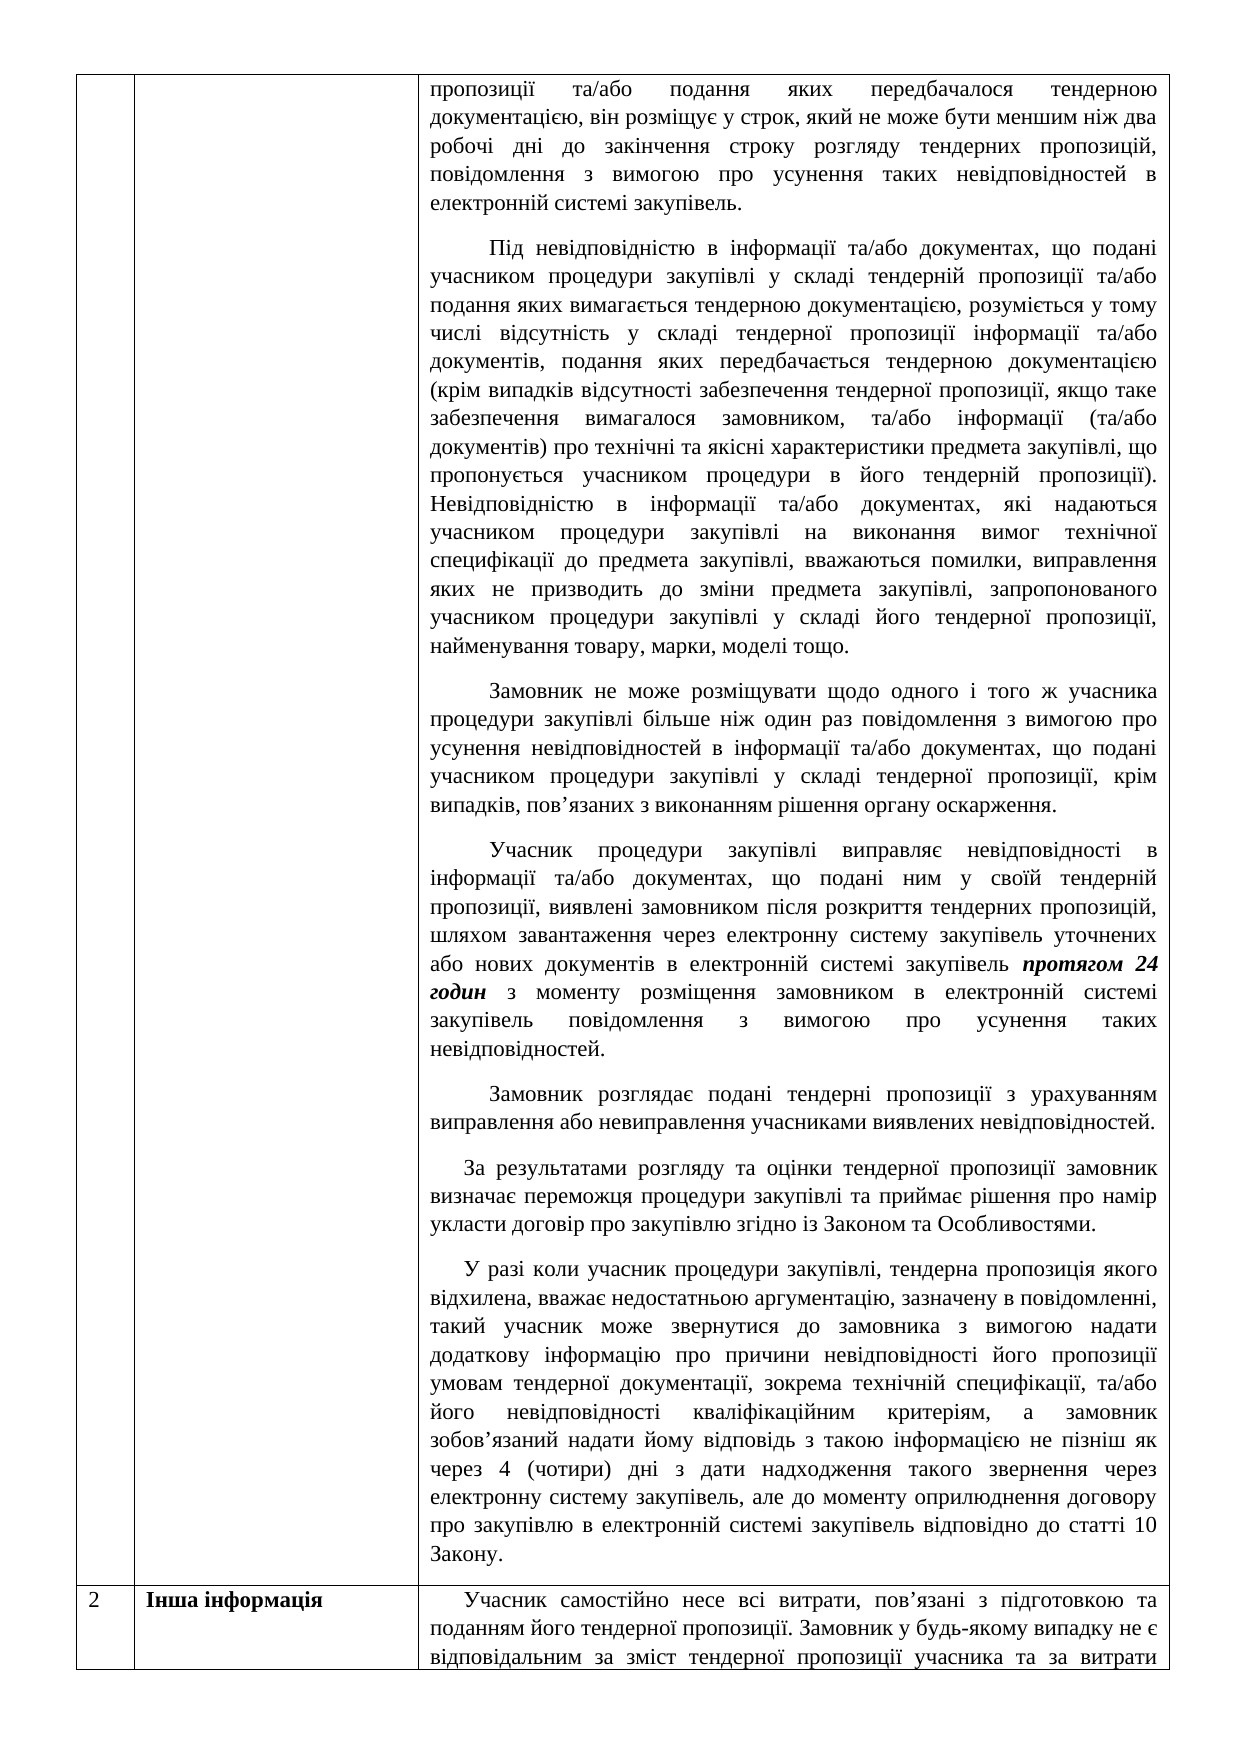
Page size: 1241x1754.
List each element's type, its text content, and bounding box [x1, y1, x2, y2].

table_cell Інша інформація [135, 1586, 418, 1669]
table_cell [135, 75, 418, 1585]
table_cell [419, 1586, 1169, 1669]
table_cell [419, 75, 1169, 1585]
table_cell 2 [77, 1586, 134, 1669]
table_cell 1 [77, 75, 134, 1585]
